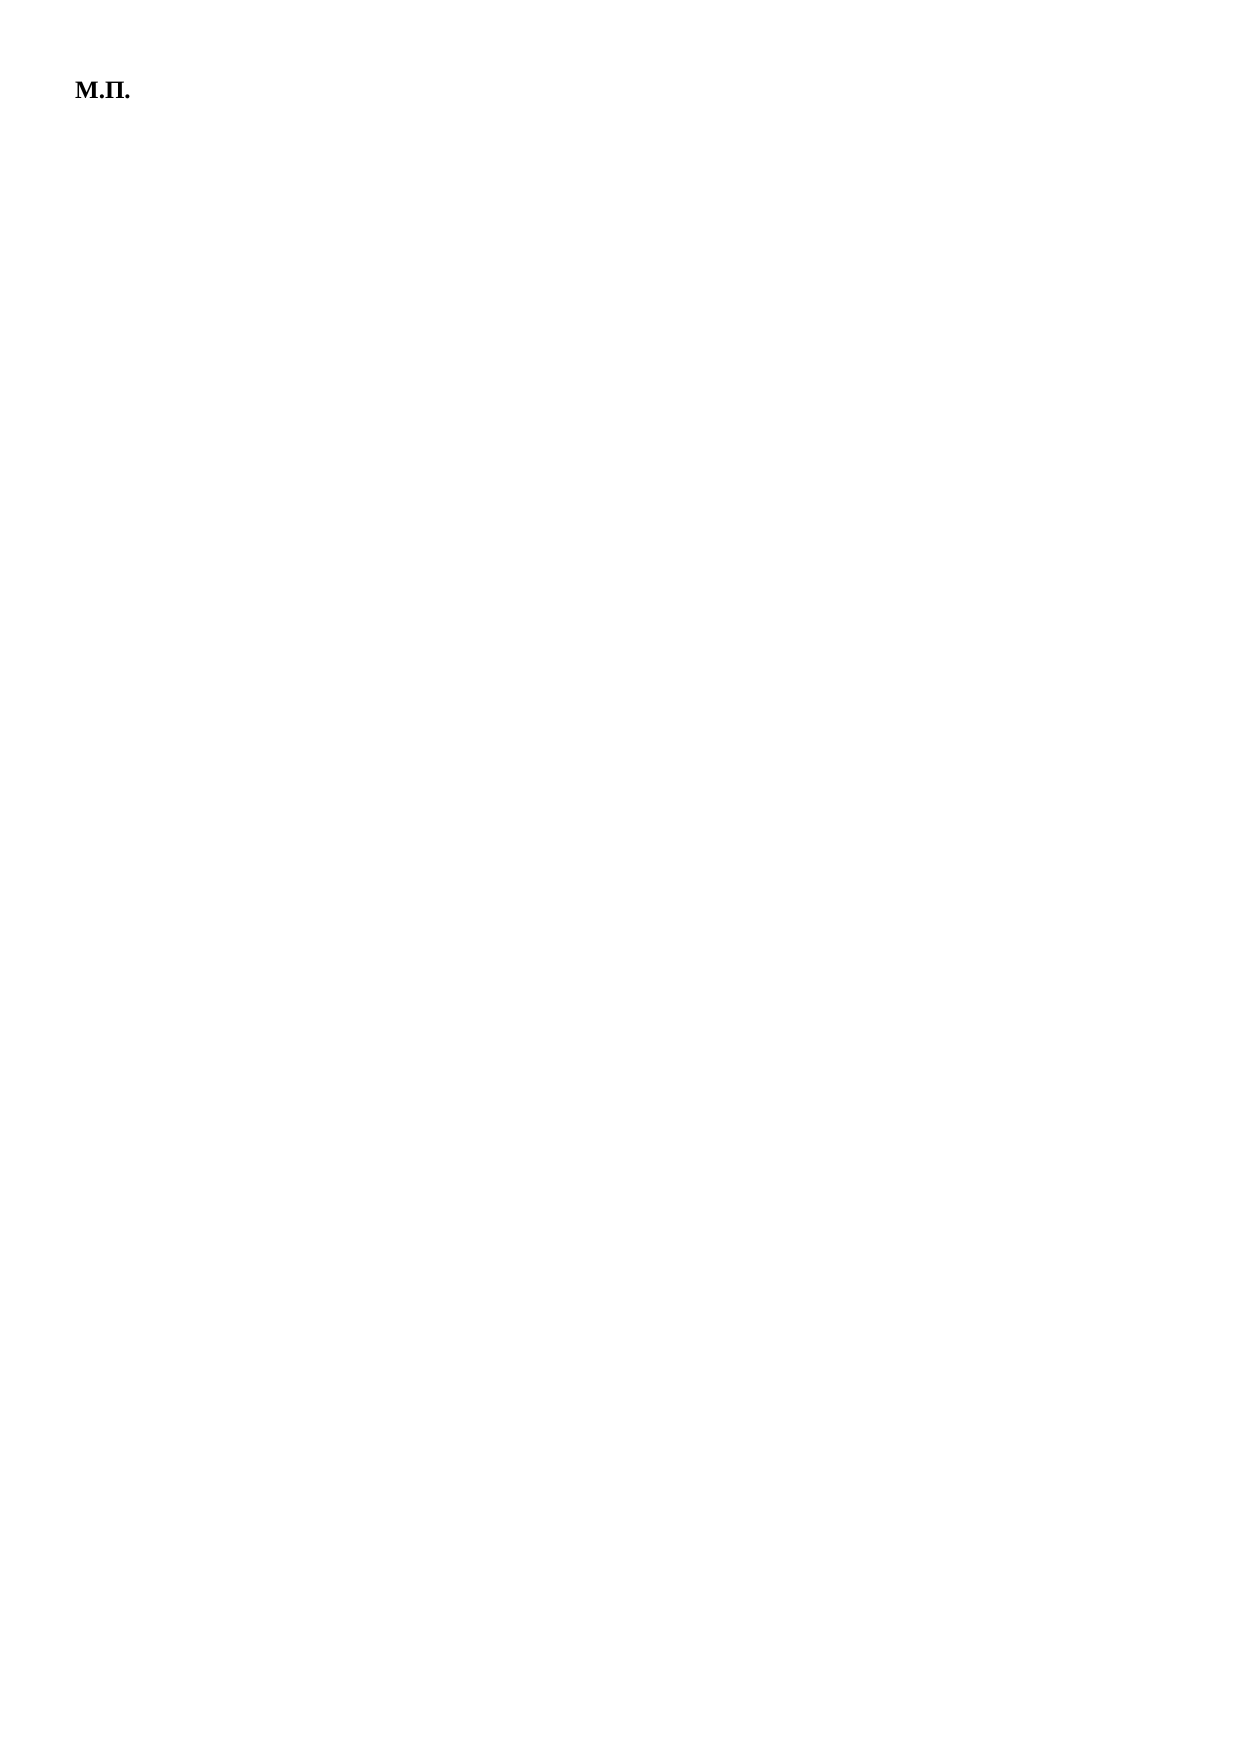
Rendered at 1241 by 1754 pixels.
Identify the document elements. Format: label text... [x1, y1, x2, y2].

title М.П. [75, 75, 1165, 104]
